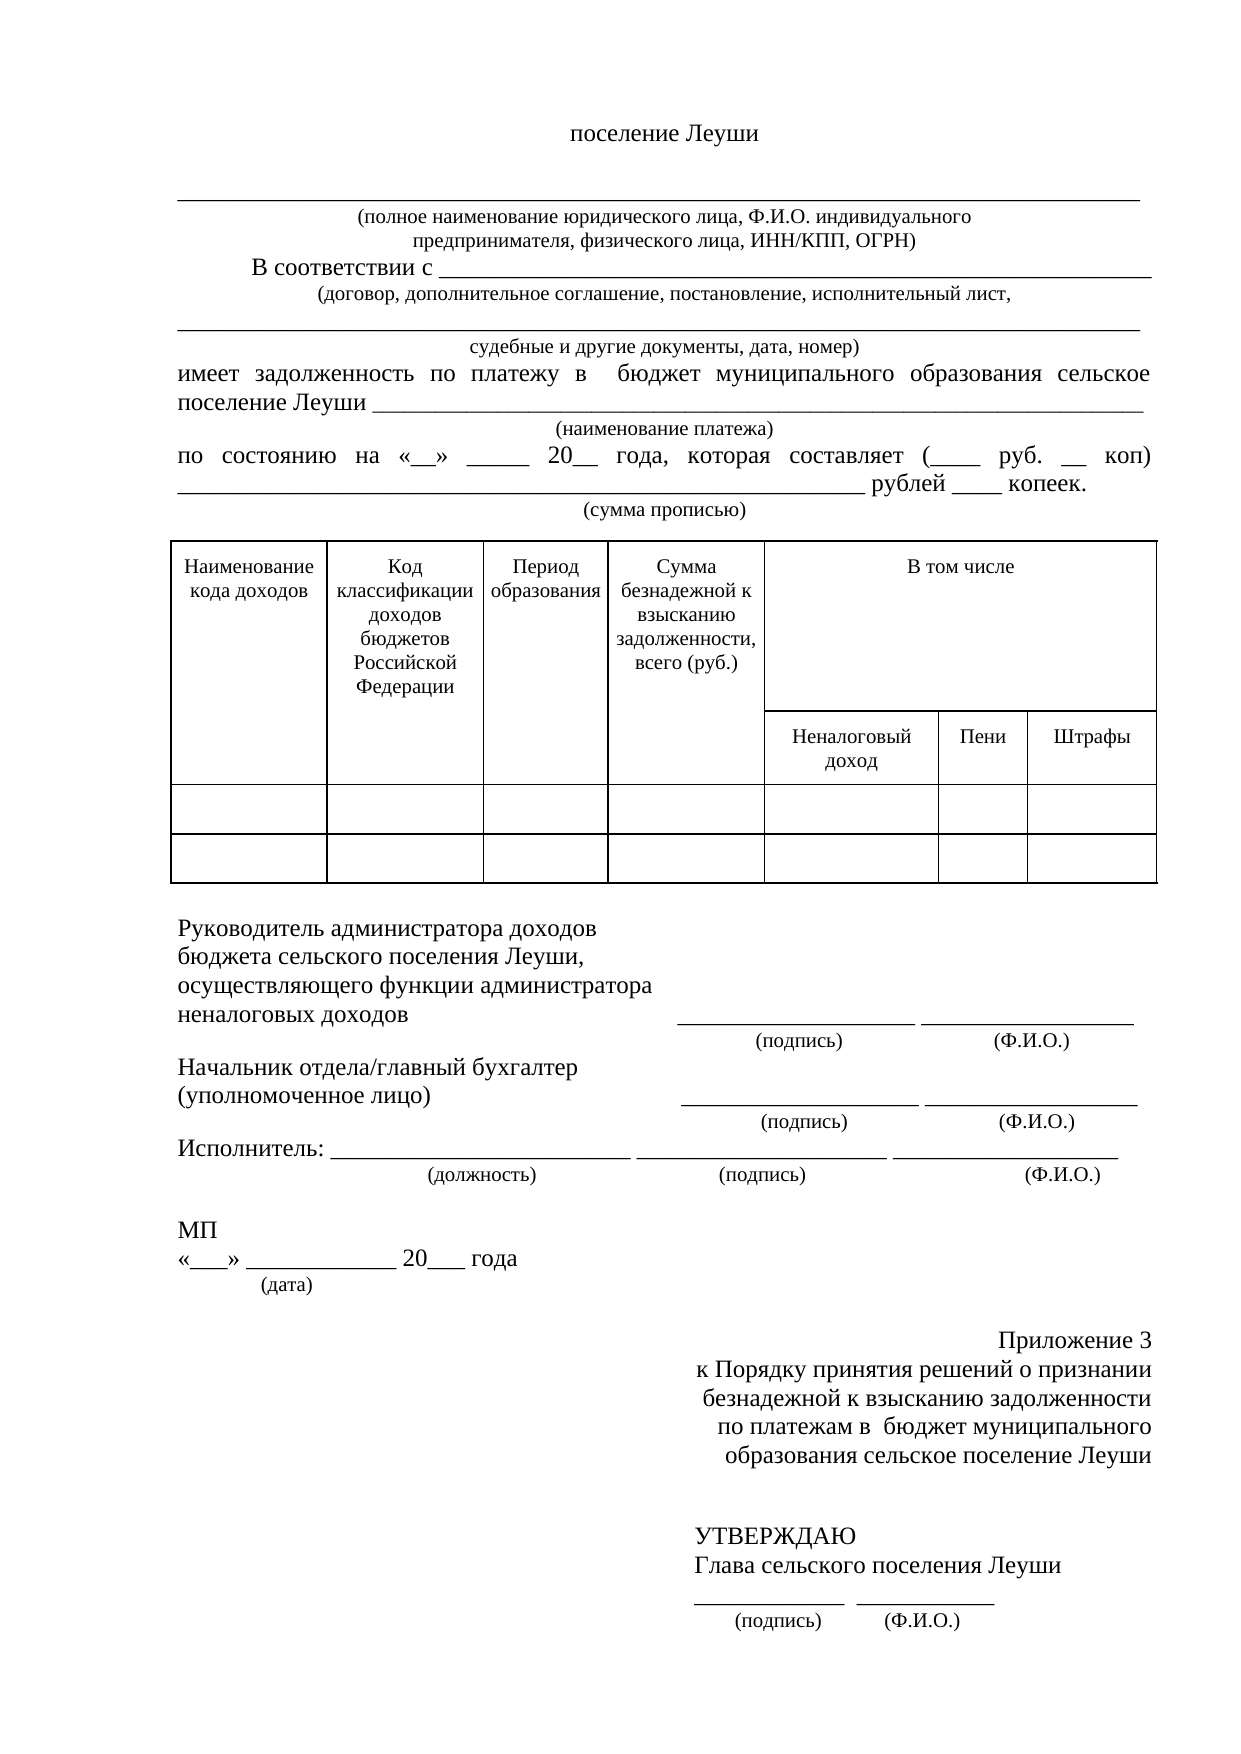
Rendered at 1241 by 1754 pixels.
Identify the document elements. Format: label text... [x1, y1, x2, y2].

table_cell Неналоговый доход [765, 712, 938, 783]
text ____________ ___________ [620, 1579, 1152, 1607]
table_header Код классификации доходов бюджетов Российской Федерации [328, 542, 483, 710]
text (подпись) (Ф.И.О.) [177, 1607, 1152, 1632]
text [177, 118, 1152, 147]
table_cell [328, 785, 483, 833]
table_header Сумма безнадежной к взысканию задолженности, всего (руб.) [609, 542, 764, 710]
text по платежам в бюджет муниципального [177, 1411, 1152, 1440]
text судебные и другие документы, дата, номер) [177, 334, 1152, 358]
text (уполномоченное лицо) ___________________ _________________ [177, 1080, 1152, 1109]
table_cell [484, 785, 607, 833]
text _____________________________________________________________________________ [177, 176, 1152, 204]
table_cell [172, 710, 326, 783]
text образования сельское поселение Леуши [177, 1440, 1152, 1469]
table_cell [484, 835, 607, 882]
table_cell [1028, 835, 1156, 882]
table_cell [609, 785, 764, 833]
table_cell Пени [939, 712, 1027, 783]
text неналоговых доходов ___________________ _________________ [177, 999, 1152, 1028]
table_header В том числе [765, 542, 1156, 710]
table_cell [939, 785, 1027, 833]
text предпринимателя, физического лица, ИНН/КПП, ОГРН) [177, 228, 1152, 252]
table_header Наименование кода доходов [172, 542, 326, 710]
text (должность) (подпись) (Ф.И.О.) [177, 1162, 1152, 1186]
text Руководитель администратора доходов [177, 913, 1152, 941]
text (наименование платежа) [177, 416, 1152, 440]
text УТВЕРЖДАЮ [620, 1521, 1152, 1550]
text Глава сельского поселения Леуши [620, 1550, 1152, 1579]
table_cell [172, 785, 326, 833]
text (подпись) (Ф.И.О.) [177, 1109, 1152, 1133]
text Начальник отдела/главный бухгалтер [177, 1052, 1152, 1080]
table_cell [484, 710, 607, 783]
text безнадежной к взысканию задолженности [177, 1383, 1152, 1411]
text бюджета сельского поселения Леуши, [177, 941, 1152, 970]
table_header Период образования [484, 542, 607, 710]
text МП [177, 1215, 1152, 1243]
text по состоянию на «__» _____ 20__ года, которая составляет (____ руб. __ коп) _______________________________________________________ рублей ____ копеек. [177, 440, 1152, 497]
table_cell [328, 710, 483, 783]
text (полное наименование юридического лица, Ф.И.О. индивидуального [177, 204, 1152, 228]
table_cell [328, 835, 483, 882]
text имеет задолженность по платежу в бюджет муниципального образования сельское поселение Леуши __________________________________________________________________________ [177, 358, 1152, 416]
text (дата) [177, 1272, 1152, 1296]
text осуществляющего функции администратора [177, 970, 1152, 999]
text (договор, дополнительное соглашение, постановление, исполнительный лист, [177, 281, 1152, 305]
text к Порядку принятия решений о признании [177, 1354, 1152, 1383]
table_cell Штрафы [1028, 712, 1156, 783]
text Исполнитель: ________________________ ____________________ __________________ [177, 1133, 1152, 1162]
text (сумма прописью) [177, 497, 1152, 521]
table_cell [1028, 785, 1156, 833]
text «___» ____________ 20___ года [177, 1243, 1152, 1272]
text Приложение 3 [177, 1325, 1152, 1354]
table_cell [609, 710, 764, 783]
table_cell [765, 785, 938, 833]
table_cell [765, 835, 938, 882]
table_cell [939, 835, 1027, 882]
text _____________________________________________________________________________ [177, 305, 1152, 334]
text В соответствии с _________________________________________________________ [177, 252, 1152, 281]
text (подпись) (Ф.И.О.) [177, 1028, 1152, 1052]
table_cell [172, 835, 326, 882]
table_cell [609, 835, 764, 882]
